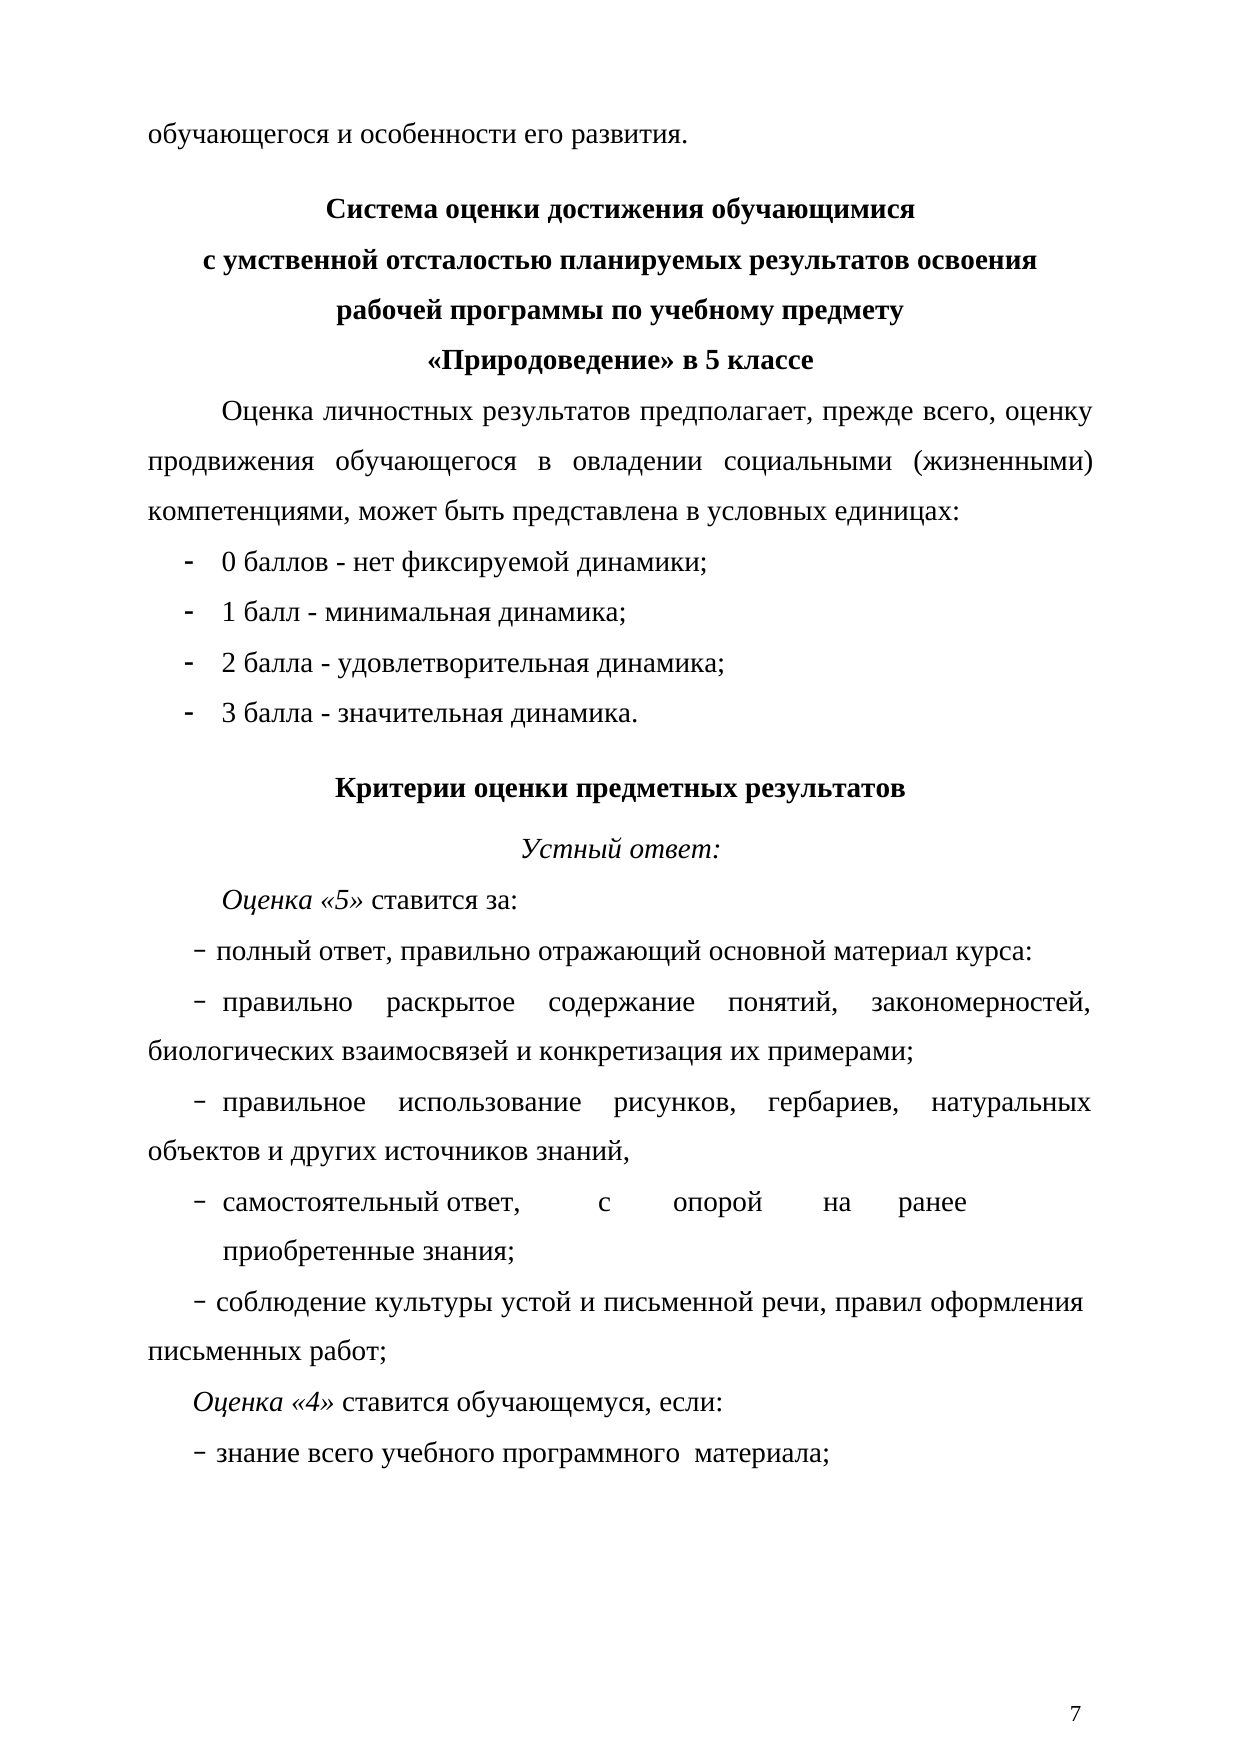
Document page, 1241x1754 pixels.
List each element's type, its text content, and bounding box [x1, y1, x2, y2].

text Оценка «5» ставится за: [221, 882, 1119, 915]
list 3 балла - значительная динамика. [184, 695, 1119, 728]
text Оценка «4» ставится обучающемуся, если: [192, 1384, 1119, 1417]
text − правильное использование рисунков, гербариев, натуральных объектов и других источников знаний, [148, 1083, 1092, 1167]
text Критерии оценки предметных результатов [184, 770, 1056, 804]
text Система оценки достижения обучающимися [184, 192, 1056, 225]
list 2 балла - удовлетворительная динамика; [184, 645, 1119, 678]
text обучающегося и особенности его развития. [148, 116, 1119, 149]
text «Природоведение» в 5 классе [184, 342, 1056, 376]
text Оценка личностных результатов предполагает, прежде всего, оценку продвижения обучающегося в овладении социальными (жизненными) компетенциями, может быть представлена в условных единицах: [148, 393, 1093, 527]
text Устный ответ: [317, 832, 923, 865]
list 1 балл - минимальная динамика; [184, 594, 1119, 628]
text − полный ответ, правильно отражающий основной материал курса: [192, 932, 1119, 968]
text с умственной отсталостью планируемых результатов освоения рабочей программы по учебному предмету [184, 242, 1056, 326]
text − знание всего учебного программного материала; [192, 1434, 1119, 1470]
text − соблюдение культуры устой и письменной речи, правил оформления письменных работ; [148, 1283, 1092, 1367]
text − самостоятельный ответ, с опорой на ранее приобретенные знания; [192, 1183, 967, 1267]
text − правильно раскрытое содержание понятий, закономерностей, биологических взаимосвязей и конкретизация их примерами; [148, 983, 1092, 1067]
list 0 баллов - нет фиксируемой динамики; [184, 544, 1119, 578]
